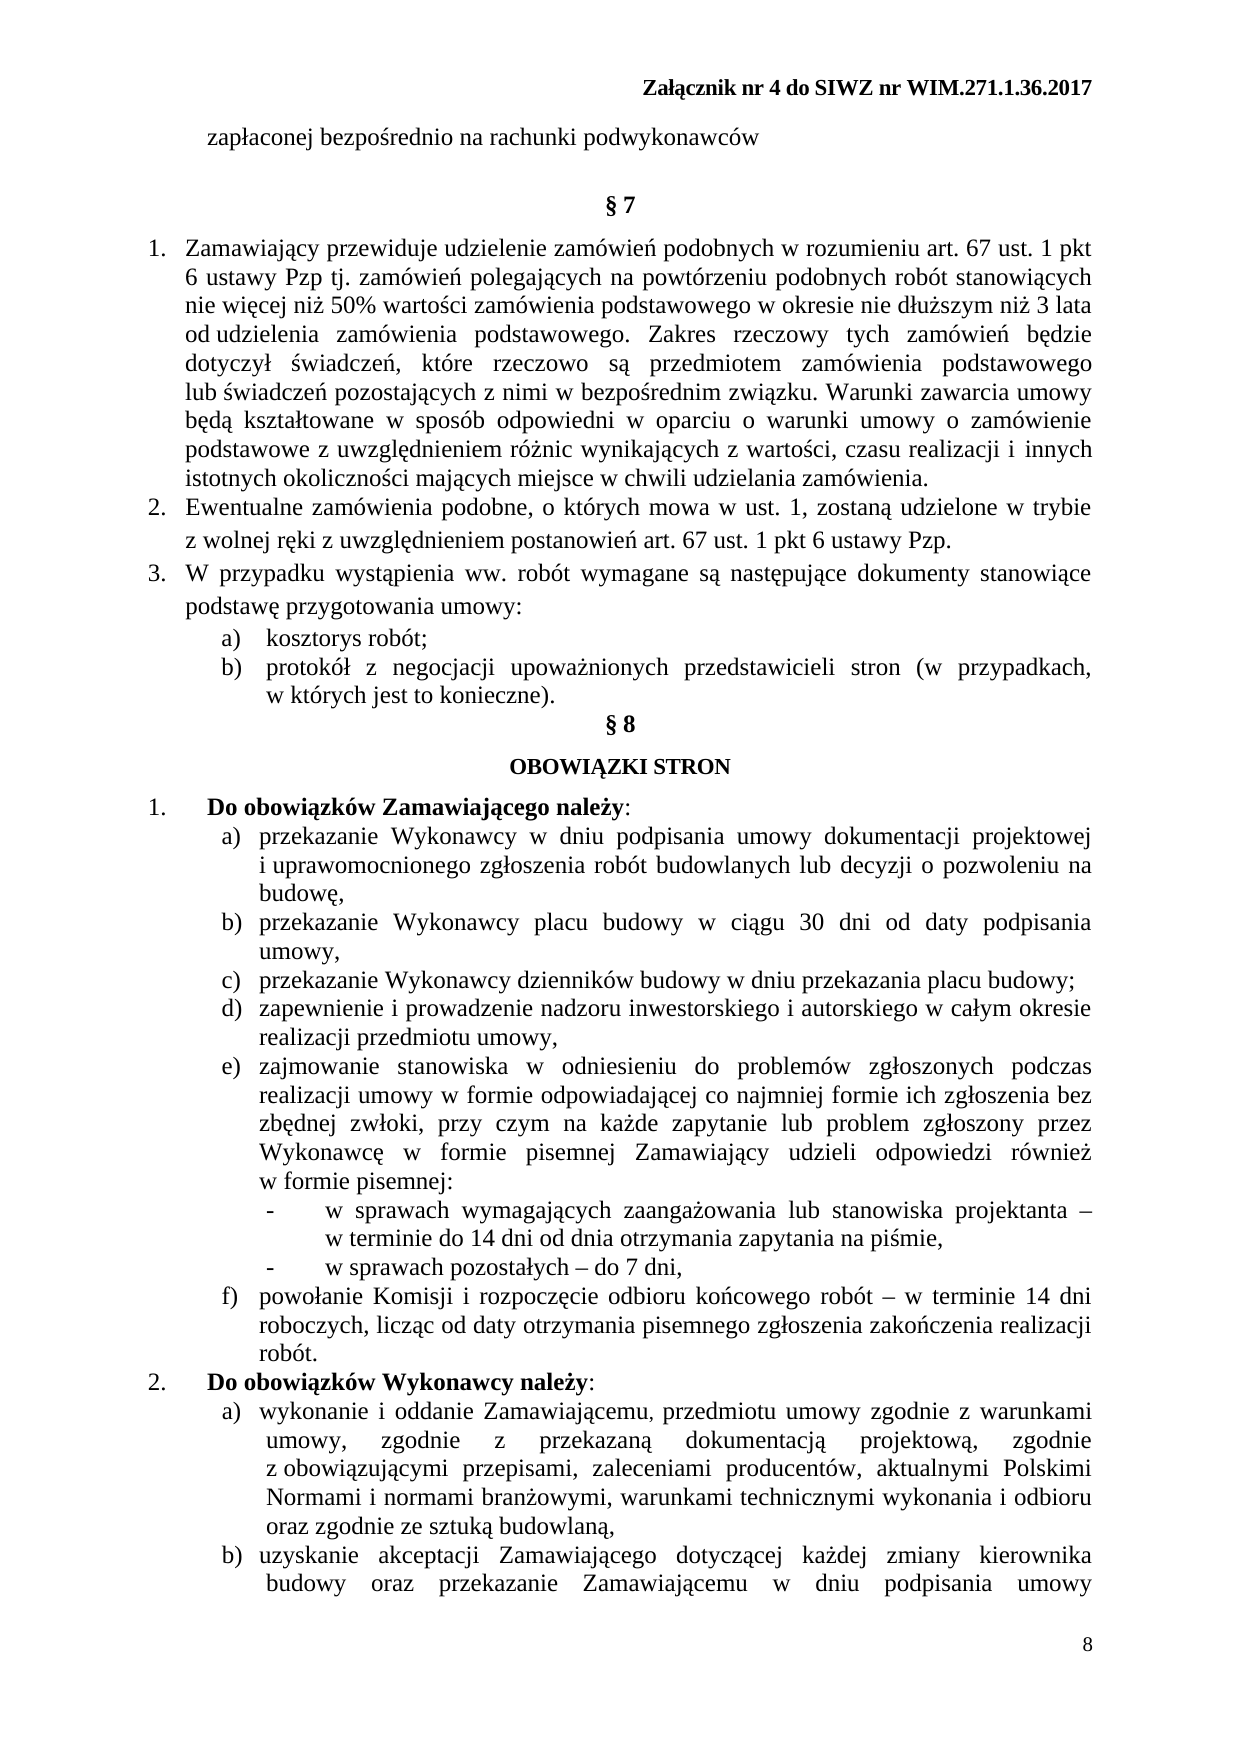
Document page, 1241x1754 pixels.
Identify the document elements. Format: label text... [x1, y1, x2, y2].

list W przypadku wystąpienia ww. robót wymagane są następujące dokumenty stanowiące podstawę przygotowania umowy: [148, 558, 1092, 620]
list kosztorys robót; [221, 624, 1092, 652]
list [222, 1540, 1092, 1597]
list przekazanie Wykonawcy w dniu podpisania umowy dokumentacji projektowej i uprawomocnionego zgłoszenia robót budowlanych lub decyzji o pozwoleniu na budowę, [221, 821, 1092, 907]
list wykonanie i oddanie Zamawiającemu, przedmiotu umowy zgodnie z warunkami umowy, zgodnie z przekazaną dokumentacją projektową, zgodnie z obowiązującymi przepisami, zaleceniami producentów, aktualnymi Polskimi Normami i normami branżowymi, warunkami technicznymi wykonania i odbioru oraz zgodnie ze sztuką budowlaną, [222, 1396, 1092, 1540]
list protokół z negocjacji upoważnionych przedstawicieli stron (w przypadkach, w których jest to konieczne). [221, 652, 1092, 709]
text - w sprawach pozostałych – do 7 dni, [266, 1252, 1092, 1281]
list zapewnienie i prowadzenie nadzoru inwestorskiego i autorskiego w całym okresie realizacji przedmiotu umowy, [221, 993, 1092, 1051]
list przekazanie Wykonawcy dzienników budowy w dniu przekazania placu budowy; [221, 965, 1092, 993]
title § 8 [148, 709, 1092, 738]
title OBOWIĄZKI STRON [148, 753, 1092, 779]
list Do obowiązków Zamawiającego należy: [148, 792, 1092, 821]
list powołanie Komisji i rozpoczęcie odbioru końcowego robót – w terminie 14 dni roboczych, licząc od daty otrzymania pisemnego zgłoszenia zakończenia realizacji robót. [221, 1281, 1092, 1367]
text - w sprawach wymagających zaangażowania lub stanowiska projektanta – w terminie do 14 dni od dnia otrzymania zapytania na piśmie, [266, 1195, 1092, 1252]
list Ewentualne zamówienia podobne, o których mowa w ust. 1, zostaną udzielone w trybie z wolnej ręki z uwzględnieniem postanowień art. 67 ust. 1 pkt 6 ustawy Pzp. [148, 492, 1092, 554]
list Zamawiający przewiduje udzielenie zamówień podobnych w rozumieniu art. 67 ust. 1 pkt 6 ustawy Pzp tj. zamówień polegających na powtórzeniu podobnych robót stanowiących nie więcej niż 50% wartości zamówienia podstawowego w okresie nie dłuższym niż 3 lata od udzielenia zamówienia podstawowego. Zakres rzeczowy tych zamówień będzie dotyczył świadczeń, które rzeczowo są przedmiotem zamówienia podstawowego lub świadczeń pozostających z nimi w bezpośrednim związku. Warunki zawarcia umowy będą kształtowane w sposób odpowiedni w oparciu o warunki umowy o zamówienie podstawowe z uwzględnieniem różnic wynikających z wartości, czasu realizacji i innych istotnych okoliczności mających miejsce w chwili udzielania zamówienia. [148, 233, 1092, 492]
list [148, 124, 1092, 151]
list przekazanie Wykonawcy placu budowy w ciągu 30 dni od daty podpisania umowy, [221, 907, 1092, 965]
title § 7 [148, 190, 1092, 219]
list Do obowiązków Wykonawcy należy: [148, 1367, 1092, 1396]
list zajmowanie stanowiska w odniesieniu do problemów zgłoszonych podczas realizacji umowy w formie odpowiadającej co najmniej formie ich zgłoszenia bez zbędnej zwłoki, przy czym na każde zapytanie lub problem zgłoszony przez Wykonawcę w formie pisemnej Zamawiający udzieli odpowiedzi również w formie pisemnej: [221, 1051, 1092, 1195]
